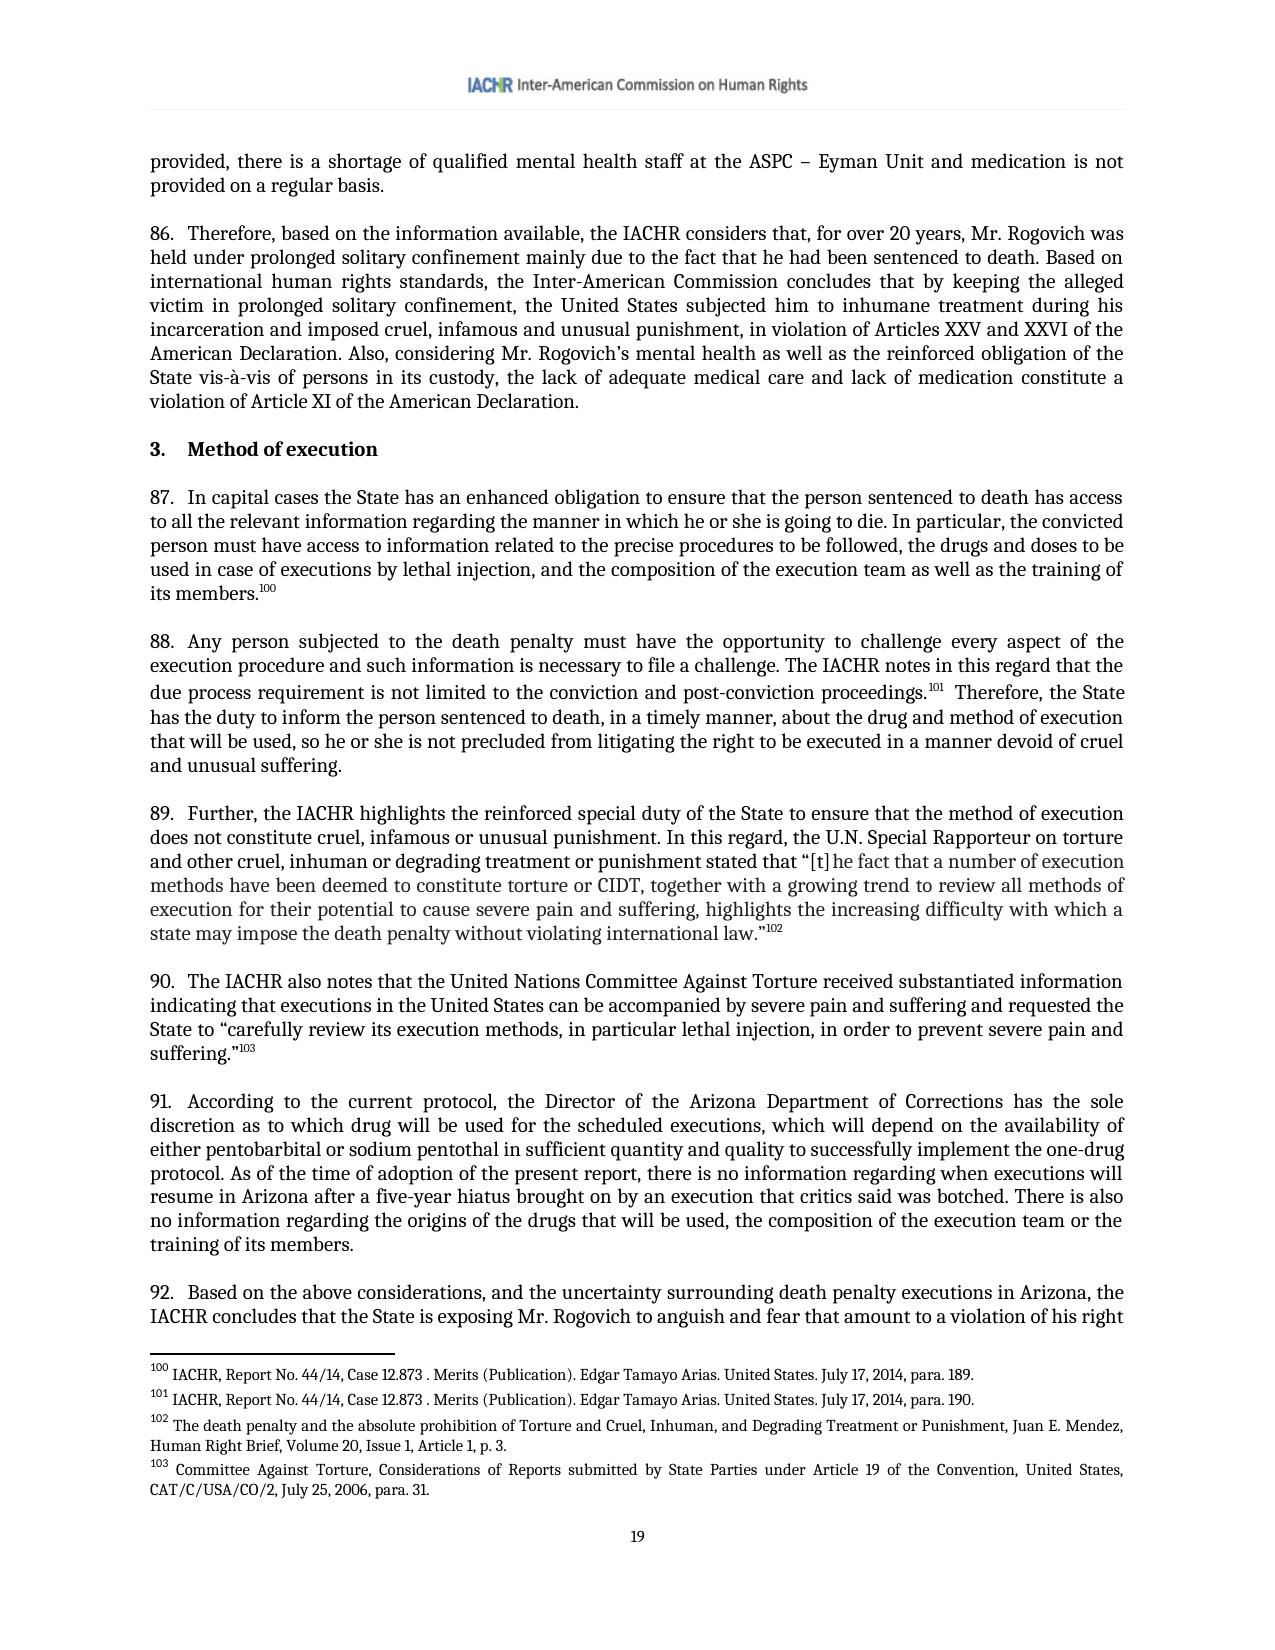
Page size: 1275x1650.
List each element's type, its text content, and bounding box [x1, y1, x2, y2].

list Any person subjected to the death penalty must have the opportunity to challenge every aspect of the execution procedure and such information is necessary to file a challenge. The IACHR notes in this regard that the due process requirement is not limited to the conviction and post-conviction proceedings. Therefore, the State has the duty to inform the person sentenced to death, in a timely manner, about the drug and method of execution that will be used, so he or she is not precluded from litigating the right to be executed in a manner devoid of cruel and unusual suffering. [150, 629, 1125, 778]
picture [456, 75, 819, 95]
list According to the information available, until July 18, 2017, Mr. Rogovich was held in solitary confinement, in a cell without windows and no access to sunlight, where the lights remained on even during the night. Prisoners could only leave their cells three times a week, for no longer than two hours. Further, according to the information provided, there is a shortage of qualified mental health staff at the ASPC – Eyman Unit and medication is not provided on a regular basis. [150, 150, 1125, 198]
list According to the current protocol, the Director of the Arizona Department of Corrections has the sole discretion as to which drug will be used for the scheduled executions, which will depend on the availability of either pentobarbital or sodium pentothal in sufficient quantity and quality to successfully implement the one-drug protocol. As of the time of adoption of the present report, there is no information regarding when executions will resume in Arizona after a five-year hiatus brought on by an execution that critics said was botched. There is also no information regarding the origins of the drugs that will be used, the composition of the execution team or the training of its members. [150, 1089, 1125, 1257]
list The IACHR also notes that the United Nations Committee Against Torture received substantiated information indicating that executions in the United States can be accompanied by severe pain and suffering and requested the State to “carefully review its execution methods, in particular lethal injection, in order to prevent severe pain and suffering.” [150, 969, 1125, 1065]
subtitle Method of execution [150, 438, 1125, 462]
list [150, 1281, 1125, 1329]
list Further, the IACHR highlights the reinforced special duty of the State to ensure that the method of execution does not constitute cruel, infamous or unusual punishment. In this regard, the U.N. Special Rapporteur on torture and other cruel, inhuman or degrading treatment or punishment stated that “[t]he fact that a number of execution methods have been deemed to constitute torture or CIDT, together with a growing trend to review all methods of execution for their potential to cause severe pain and suffering, highlights the increasing difficulty with which a state may impose the death penalty without violating international law.” [150, 802, 1125, 946]
list Therefore, based on the information available, the IACHR considers that, for over 20 years, Mr. Rogovich was held under prolonged solitary confinement mainly due to the fact that he had been sentenced to death. Based on international human rights standards, the Inter-American Commission concludes that by keeping the alleged victim in prolonged solitary confinement, the United States subjected him to inhumane treatment during his incarceration and imposed cruel, infamous and unusual punishment, in violation of Articles XXV and XXVI of the American Declaration. Also, considering Mr. Rogovich’s mental health as well as the reinforced obligation of the State vis-à-vis of persons in its custody, the lack of adequate medical care and lack of medication constitute a violation of Article XI of the American Declaration. [150, 222, 1125, 413]
list In capital cases the State has an enhanced obligation to ensure that the person sentenced to death has access to all the relevant information regarding the manner in which he or she is going to die. In particular, the convicted person must have access to information related to the precise procedures to be followed, the drugs and doses to be used in case of executions by lethal injection, and the composition of the execution team as well as the training of its members. [150, 486, 1125, 605]
